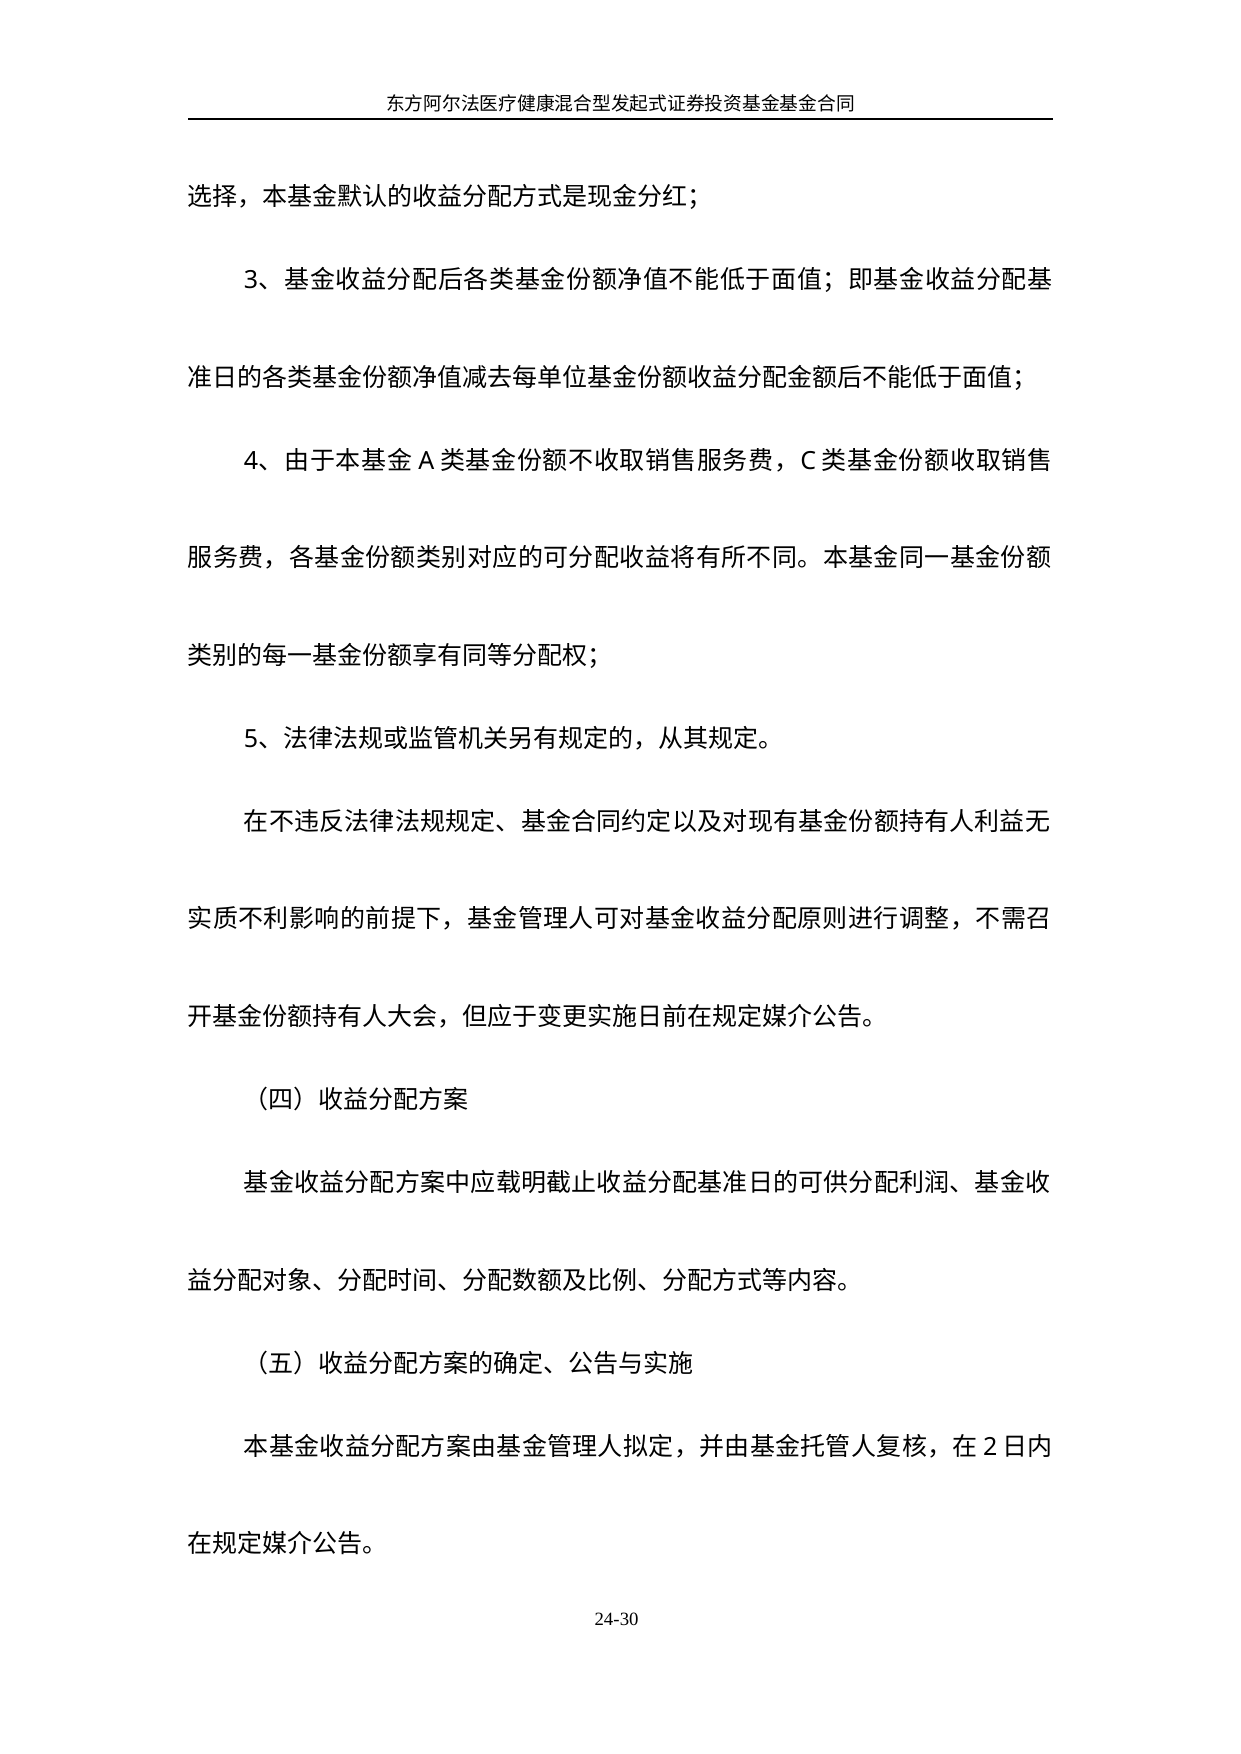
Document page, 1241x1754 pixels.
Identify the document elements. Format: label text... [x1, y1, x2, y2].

text 本基金收益分配方案由基金管理人拟定，并由基金托管人复核，在2日内在规定媒介公告。 [187, 1412, 1053, 1574]
text （五）收益分配方案的确定、公告与实施 [187, 1329, 1053, 1394]
text 3、基金收益分配后各类基金份额净值不能低于面值；即基金收益分配基准日的各类基金份额净值减去每单位基金份额收益分配金额后不能低于面值； [187, 245, 1053, 408]
text 基金收益分配方案中应载明截止收益分配基准日的可供分配利润、基金收益分配对象、分配时间、分配数额及比例、分配方式等内容。 [187, 1148, 1053, 1311]
text 在不违反法律法规规定、基金合同约定以及对现有基金份额持有人利益无实质不利影响的前提下，基金管理人可对基金收益分配原则进行调整，不需召开基金份额持有人大会，但应于变更实施日前在规定媒介公告。 [187, 787, 1053, 1047]
text （四）收益分配方案 [187, 1065, 1053, 1130]
text 4、由于本基金A类基金份额不收取销售服务费，C类基金份额收取销售服务费，各基金份额类别对应的可分配收益将有所不同。本基金同一基金份额类别的每一基金份额享有同等分配权； [187, 426, 1053, 686]
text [187, 162, 1053, 227]
text 5、法律法规或监管机关另有规定的，从其规定。 [187, 704, 1053, 769]
